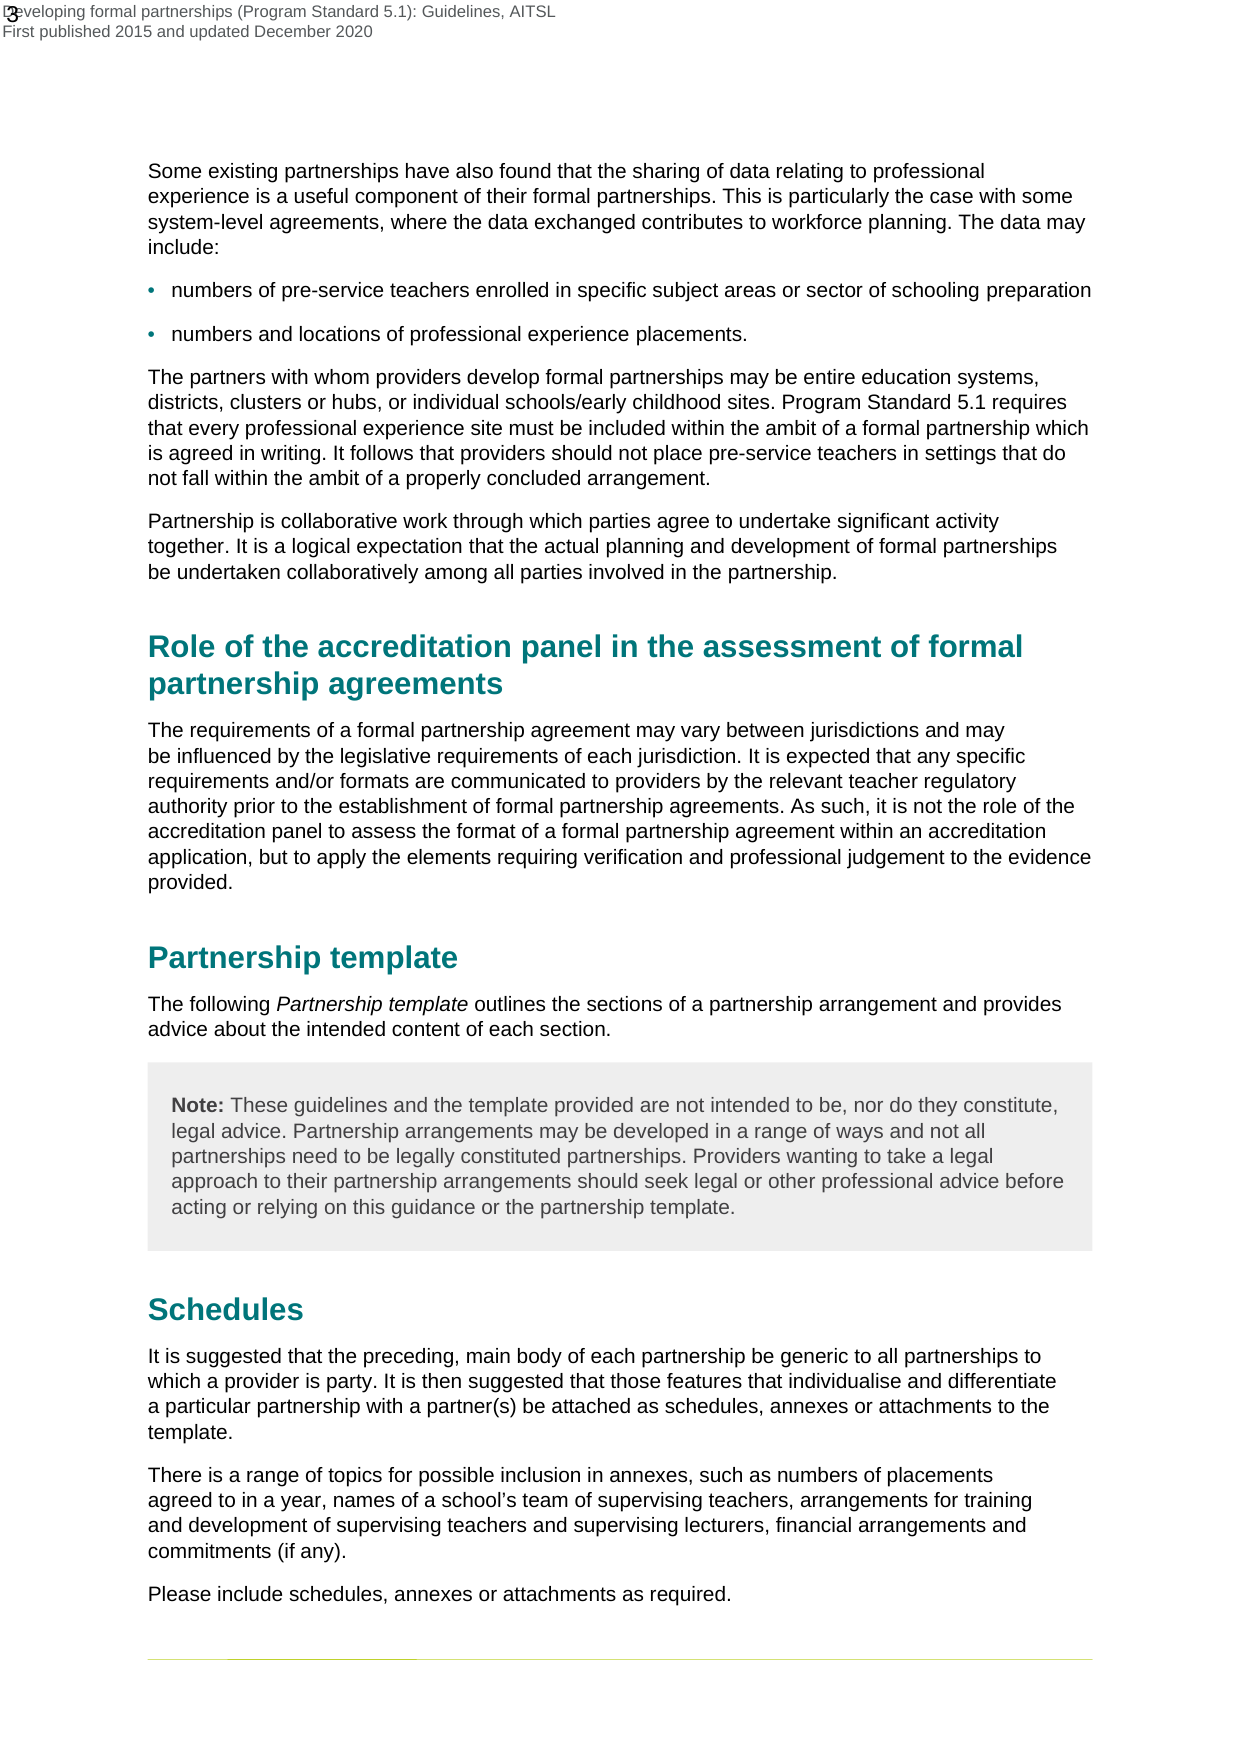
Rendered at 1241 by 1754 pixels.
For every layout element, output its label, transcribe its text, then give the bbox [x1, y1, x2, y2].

subtitle Role of the accreditation panel in the assessment of formal partnership agreements [148, 628, 1026, 701]
text There is a range of topics for possible inclusion in annexes, such as numbers of placements agreed to in a year, names of a school’s team of supervising teachers, arrangements for training and development of supervising teachers and supervising lecturers, financial arrangements and commitments (if any). [148, 1463, 1053, 1562]
list numbers of pre-service teachers enrolled in specific subject areas or sector of schooling preparation [147, 278, 1240, 302]
text Please include schedules, annexes or attachments as required. [148, 1582, 1240, 1606]
subtitle Schedules [148, 1291, 1240, 1327]
text The requirements of a formal partnership agreement may vary between jurisdictions and may be influenced by the legislative requirements of each jurisdiction. It is expected that any specific requirements and/or formats are communicated to providers by the relevant teacher regulatory [148, 718, 1028, 793]
text Some existing partnerships have also found that the sharing of data relating to professional experience is a useful component of their formal partnerships. This is particularly the case with some system-level agreements, where the data exchanged contributes to workforce planning. The data may include: [148, 159, 1087, 259]
text The following Partnership template outlines the sections of a partnership arrangement and provides advice about the intended content of each section. [148, 992, 1064, 1041]
text It is suggested that the preceding, main body of each partnership be generic to all partnerships to which a provider is party. It is then suggested that those features that individualise and differentiate a particular partnership with a partner(s) be attached as schedules, annexes or attachments to the template. [148, 1344, 1064, 1444]
text authority prior to the establishment of formal partnership agreements. As such, it is not the role of the accreditation panel to assess the format of a formal partnership agreement within an accreditation application, but to apply the elements requiring verification and professional judgement to the evidence provided. [148, 794, 1094, 894]
text Partnership is collaborative work through which parties agree to undertake significant activity together. It is a logical expectation that the actual planning and development of formal partnerships be undertaken collaboratively among all parties involved in the partnership. [148, 509, 1082, 583]
list numbers and locations of professional experience placements. [147, 321, 1240, 345]
text The partners with whom providers develop formal partnerships may be entire education systems, districts, clusters or hubs, or individual schools/early childhood sites. Program Standard 5.1 requires that every professional experience site must be included within the ambit of a formal partnership which is agreed in writing. It follows that providers should not place pre-service teachers in settings that do not fall within the ambit of a properly concluded arrangement. [148, 365, 1092, 490]
subtitle Partnership template [148, 939, 1240, 975]
